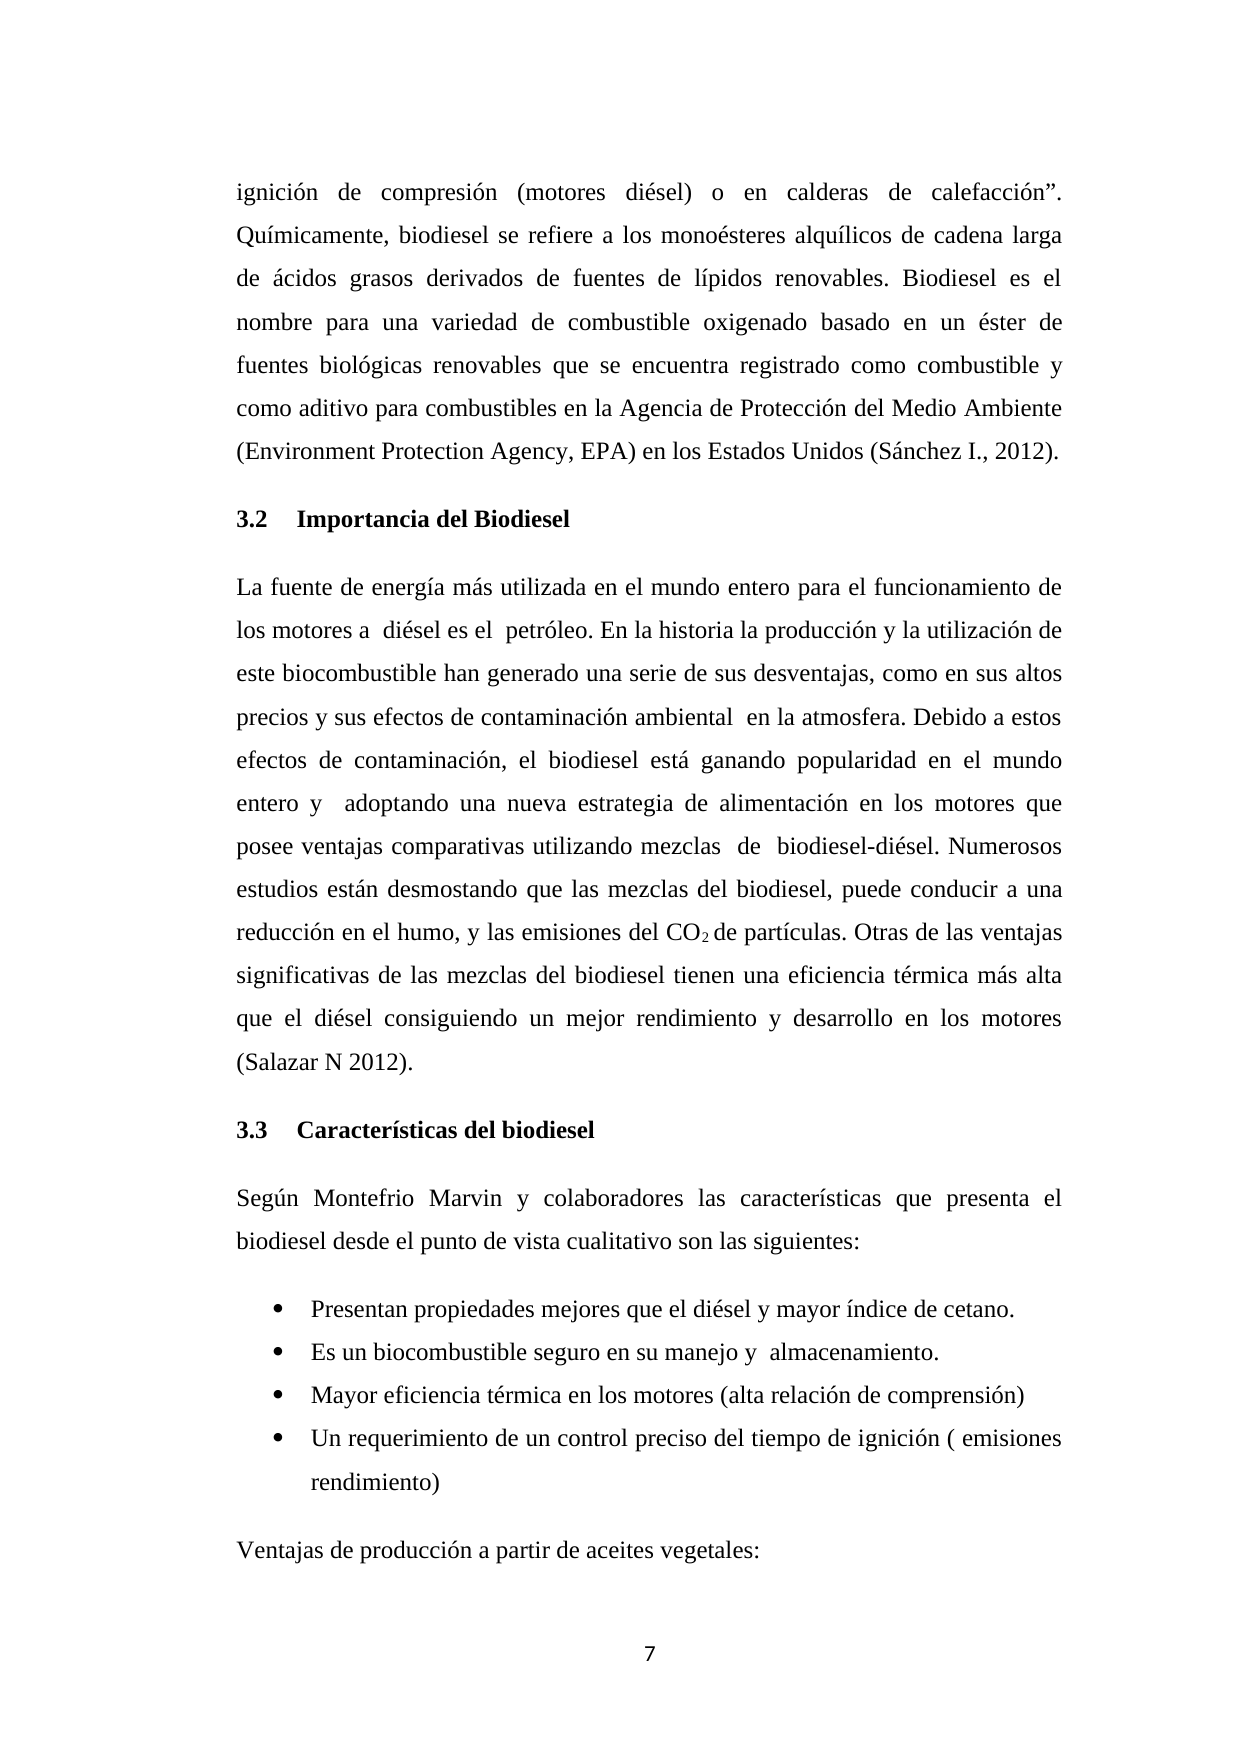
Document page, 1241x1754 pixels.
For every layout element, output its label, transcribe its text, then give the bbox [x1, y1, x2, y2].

text La fuente de energía más utilizada en el mundo entero para el funcionamiento de los motores a diésel es el petróleo. En la historia la producción y la utilización de este biocombustible han generado una serie de sus desventajas, como en sus altos precios y sus efectos de contaminación ambiental en la atmosfera. Debido a estos efectos de contaminación, el biodiesel está ganando popularidad en el mundo entero y adoptando una nueva estrategia de alimentación en los motores que posee ventajas comparativas utilizando mezclas de biodiesel-diésel. Numerosos estudios están desmostando que las mezclas del biodiesel, puede conducir a una reducción en el humo, y las emisiones del CO2 de partículas. Otras de las ventajas significativas de las mezclas del biodiesel tienen una eficiencia térmica más alta que el diésel consiguiendo un mejor rendimiento y desarrollo en los motores (Salazar N 2012). [236, 572, 1063, 1075]
subtitle Características del biodiesel [236, 1115, 1063, 1143]
text Según Montefrio Marvin y colaboradores las características que presenta el biodiesel desde el punto de vista cualitativo son las siguientes: [236, 1183, 1063, 1255]
subtitle Importancia del Biodiesel [236, 504, 1063, 533]
list Un requerimiento de un control preciso del tiempo de ignición ( emisiones rendimiento) [273, 1423, 1063, 1495]
list Mayor eficiencia térmica en los motores (alta relación de comprensión) [273, 1380, 1063, 1409]
text Ventajas de producción a partir de aceites vegetales: [236, 1535, 1063, 1563]
list Presentan propiedades mejores que el diésel y mayor índice de cetano. [273, 1294, 1063, 1323]
list Es un biocombustible seguro en su manejo y almacenamiento. [273, 1337, 1063, 1366]
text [236, 177, 1063, 465]
